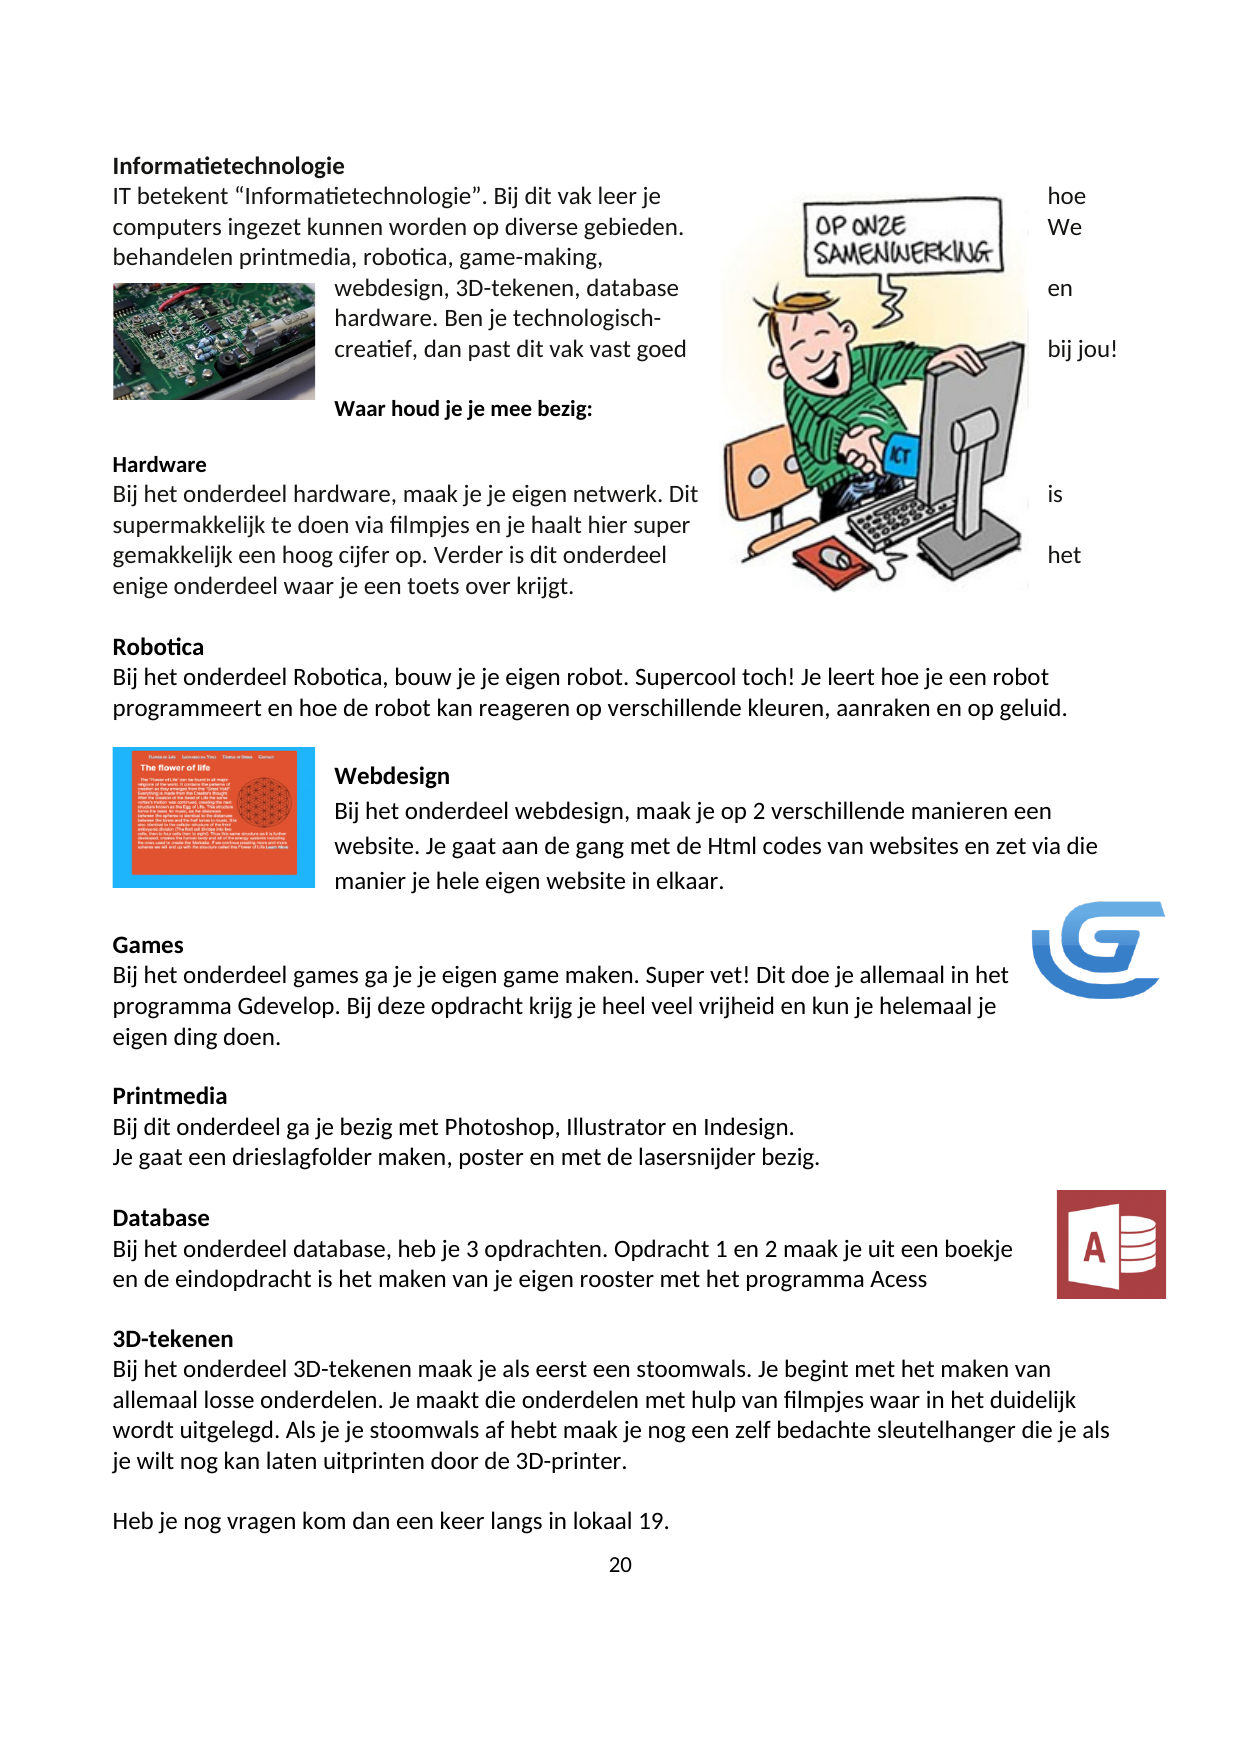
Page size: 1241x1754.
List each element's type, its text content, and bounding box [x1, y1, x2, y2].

text Printmedia Bij dit onderdeel ga je bezig met Photoshop, Illustrator en Indesign. [112, 1080, 1128, 1141]
picture [1031, 888, 1166, 1012]
picture [1056, 1190, 1167, 1299]
picture [112, 747, 316, 888]
text Webdesign Bij het onderdeel webdesign, maak je op 2 verschillende manieren een website. Je gaat aan de gang met de Html codes van websites en zet via die manier je hele eigen website in elkaar. [112, 760, 1128, 895]
picture [113, 283, 316, 400]
text 3D-tekenen Bij het onderdeel 3D-tekenen maak je als eerst een stoomwals. Je begint met het maken van allemaal losse onderdelen. Je maakt die onderdelen met hulp van filmpjes waar in het duidelijk wordt uitgelegd. Als je je stoomwals af hebt maak je nog een zelf bedachte sleutelhanger die je als je wilt nog kan laten uitprinten door de 3D-printer. [112, 1323, 1128, 1476]
text Heb je nog vragen kom dan een keer langs in lokaal 19. [112, 1505, 1128, 1535]
picture [718, 192, 1028, 594]
text Je gaat een drieslagfolder maken, poster en met de lasersnijder bezig. [112, 1141, 1128, 1172]
text Database Bij het onderdeel database, heb je 3 opdrachten. Opdracht 1 en 2 maak je uit een boekje en de eindopdracht is het maken van je eigen rooster met het programma Acess [112, 1172, 1128, 1294]
text Games Bij het onderdeel games ga je je eigen game maken. Super vet! Dit doe je allemaal in het programma Gdevelop. Bij deze opdracht krijg je heel veel vrijheid en kun je helemaal je eigen ding doen. [112, 929, 1128, 1051]
